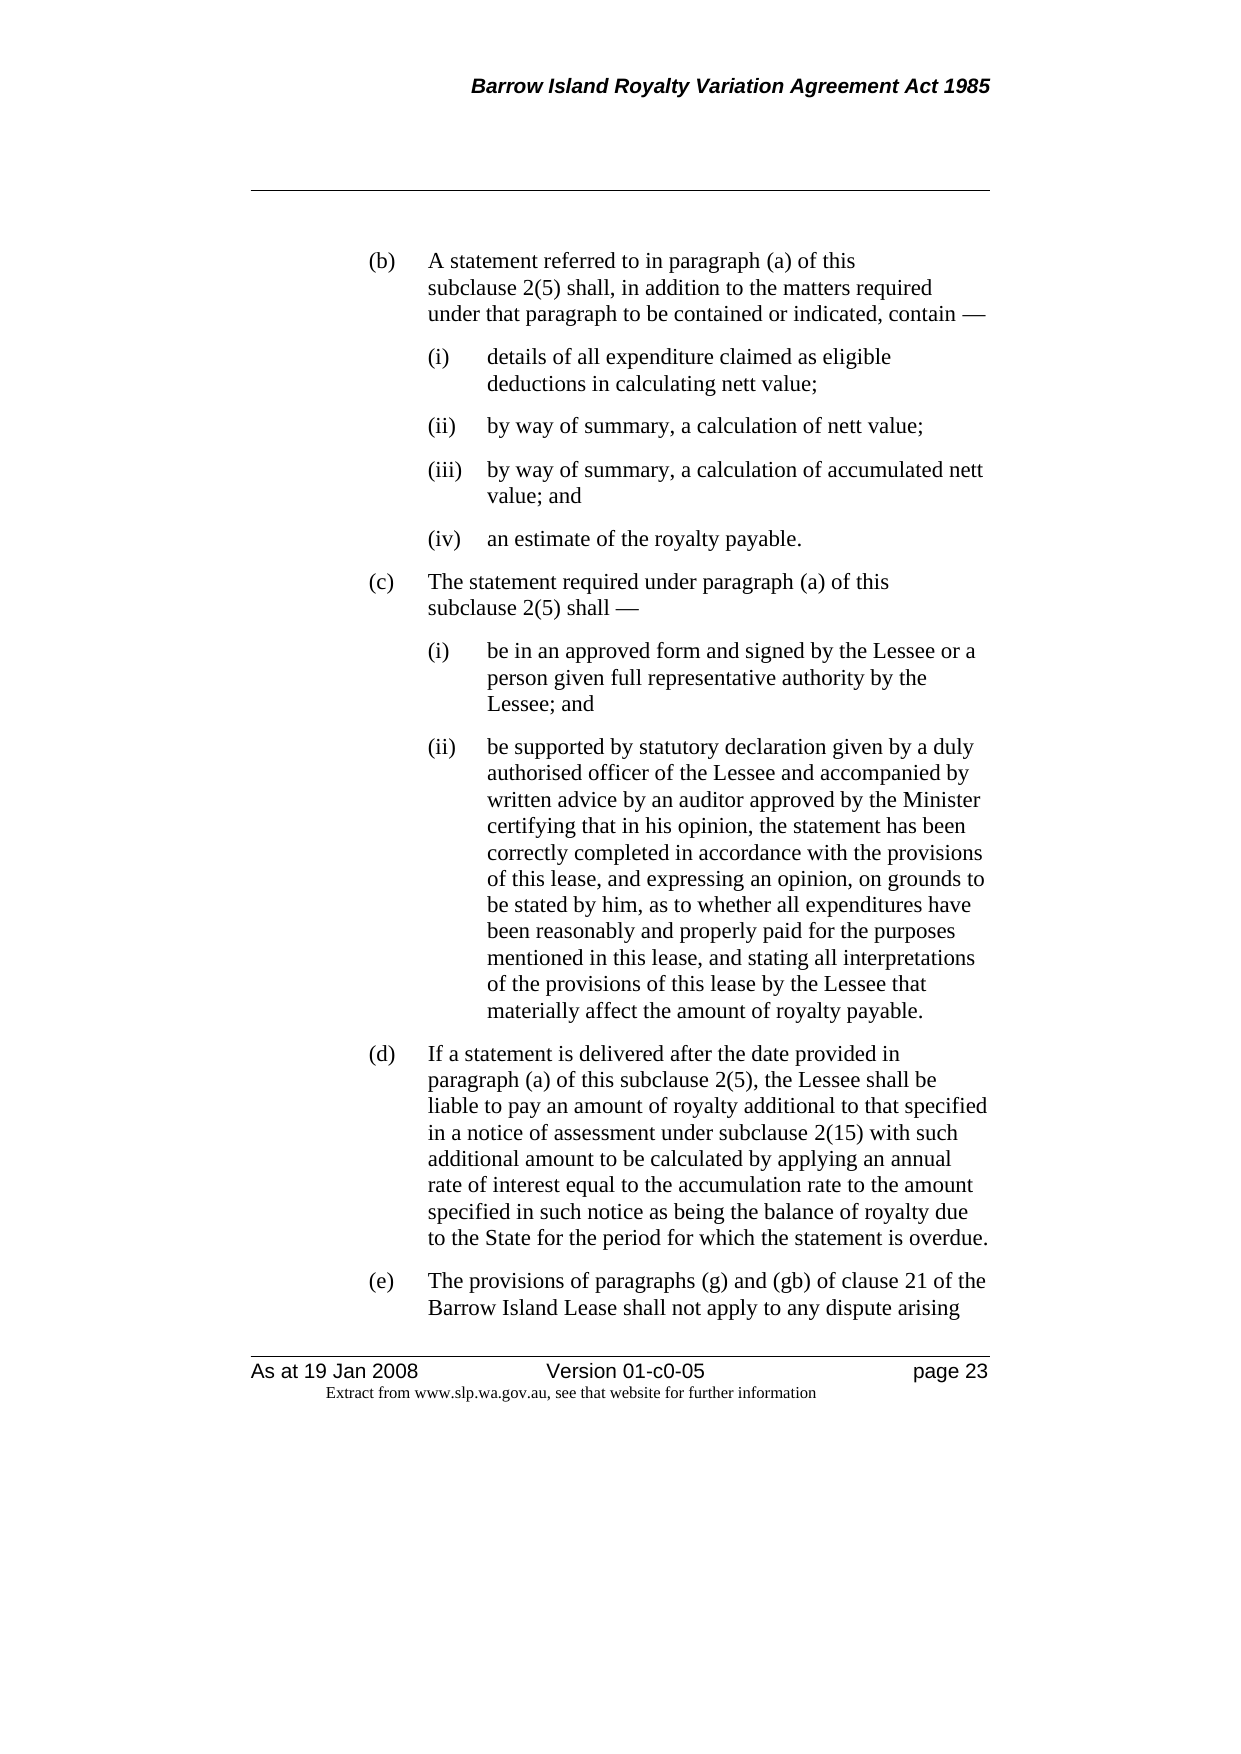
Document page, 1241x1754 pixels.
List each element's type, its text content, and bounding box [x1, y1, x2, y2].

text (ii) be supported by statutory declaration given by a duly authorised officer of the Lessee and accompanied by written advice by an auditor approved by the Minister certifying that in his opinion, the statement has been correctly completed in accordance with the provisions of this lease, and expressing an opinion, on grounds to be stated by him, as to whether all expenditures have been reasonably and properly paid for the purposes mentioned in this lease, and stating all interpretations of the provisions of this lease by the Lessee that materially affect the amount of royalty payable. [251, 733, 990, 1023]
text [251, 1267, 990, 1320]
text (c) The statement required under paragraph (a) of this subclause 2(5) shall — [265, 568, 990, 621]
text (iii) by way of summary, a calculation of accumulated nett value; and [251, 456, 990, 508]
text (b) A statement referred to in paragraph (a) of this subclause 2(5) shall, in addition to the matters required under that paragraph to be contained or indicated, contain — [251, 247, 990, 327]
text (i) details of all expenditure claimed as eligible deductions in calculating nett value; [251, 343, 990, 396]
text (iv) an estimate of the royalty payable. [251, 525, 990, 551]
text (ii) by way of summary, a calculation of nett value; [251, 413, 990, 439]
text (d) If a statement is delivered after the date provided in paragraph (a) of this subclause 2(5), the Lessee shall be liable to pay an amount of royalty additional to that specified in a notice of assessment under subclause 2(15) with such additional amount to be calculated by applying an annual rate of interest equal to the accumulation rate to the amount specified in such notice as being the balance of royalty due to the State for the period for which the statement is overdue. [251, 1040, 990, 1251]
text (i) be in an approved form and signed by the Lessee or a person given full representative authority by the Lessee; and [251, 637, 990, 716]
